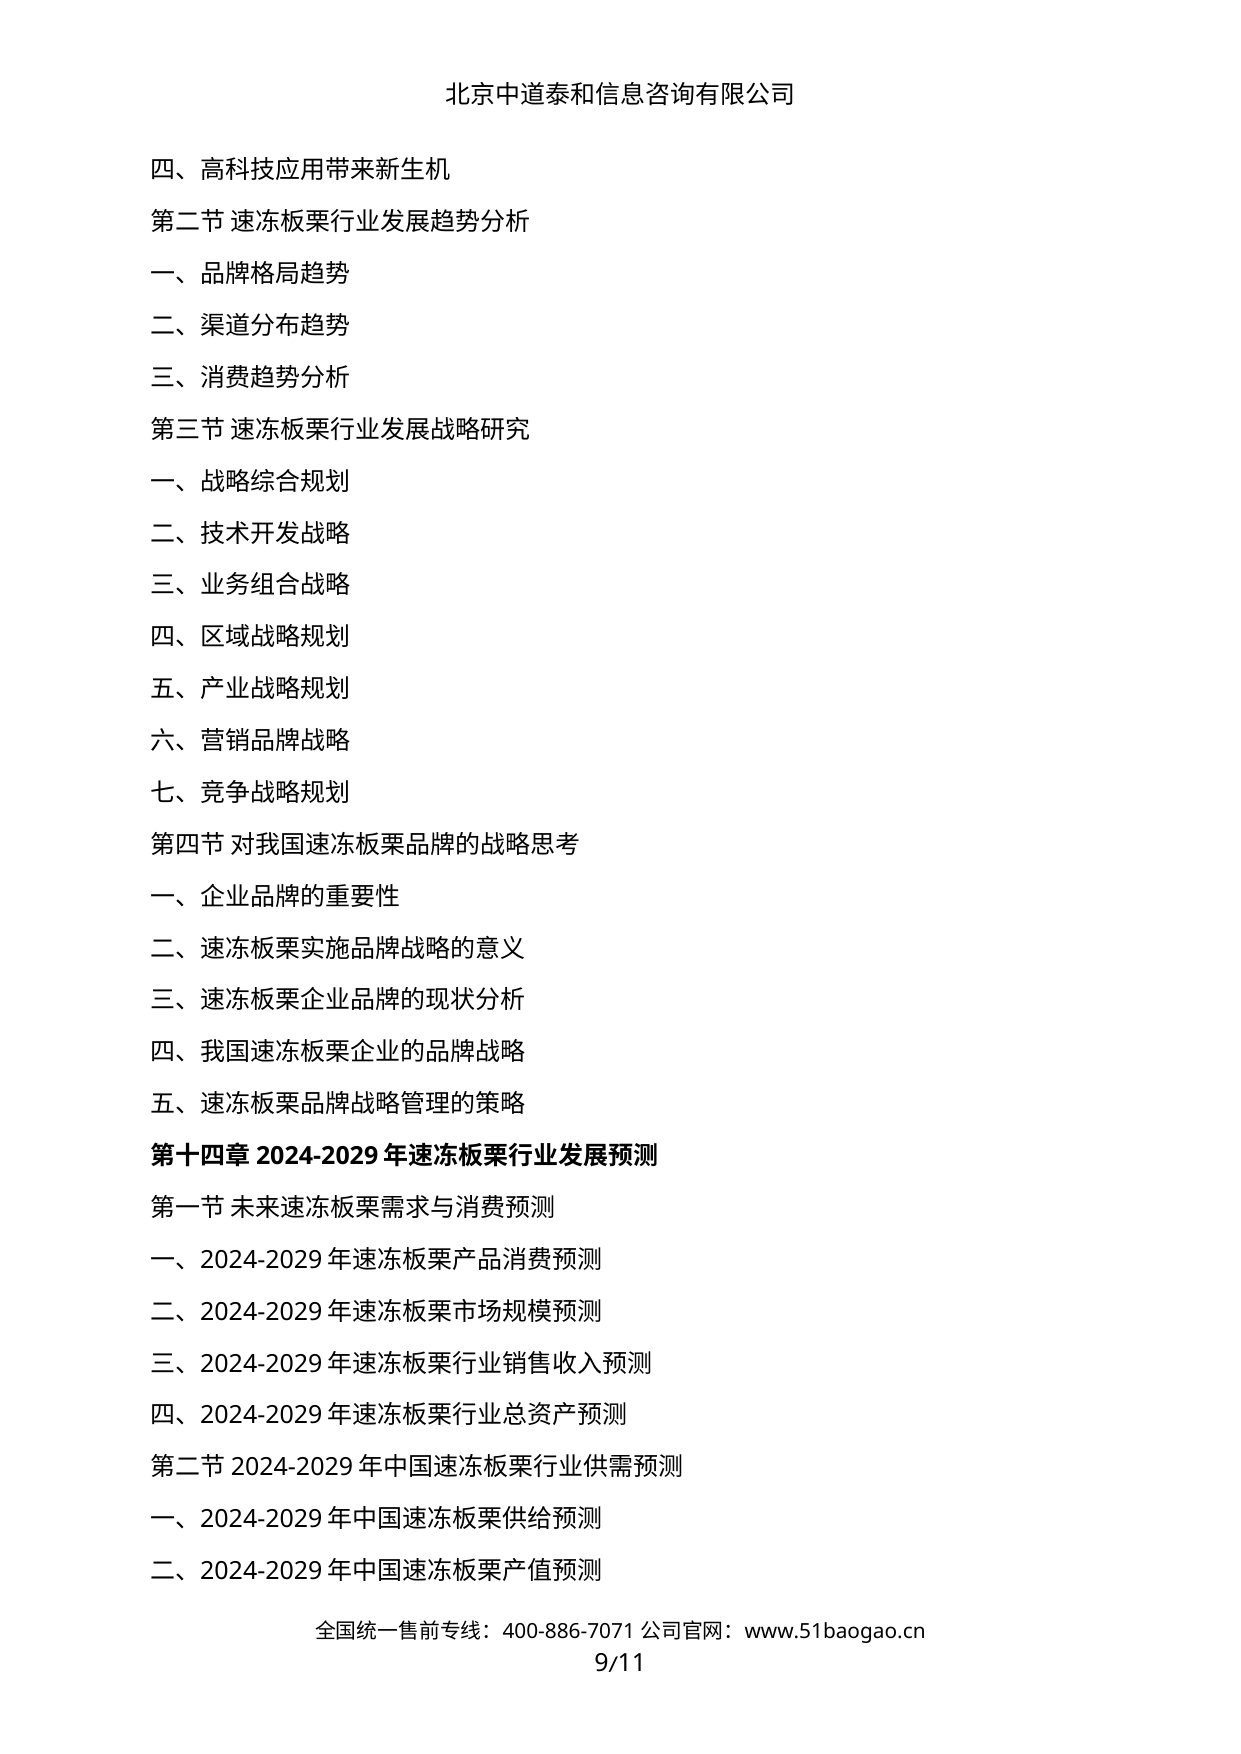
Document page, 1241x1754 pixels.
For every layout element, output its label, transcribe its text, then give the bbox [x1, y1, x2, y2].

text 四、区域战略规划 [150, 617, 1090, 653]
text 二、技术开发战略 [150, 513, 1090, 549]
text 三、速冻板栗企业品牌的现状分析 [150, 980, 1090, 1016]
text 六、营销品牌战略 [150, 721, 1090, 757]
text 第四节 对我国速冻板栗品牌的战略思考 [150, 824, 1090, 861]
text 第二节 2024-2029年中国速冻板栗行业供需预测 [150, 1447, 1090, 1483]
text 一、战略综合规划 [150, 461, 1090, 497]
text 第二节 速冻板栗行业发展趋势分析 [150, 202, 1090, 238]
text 四、我国速冻板栗企业的品牌战略 [150, 1032, 1090, 1068]
text 七、竞争战略规划 [150, 772, 1090, 809]
text 一、2024-2029年中国速冻板栗供给预测 [150, 1499, 1090, 1535]
text 四、高科技应用带来新生机 [150, 150, 1090, 186]
text 第十四章 2024-2029年速冻板栗行业发展预测 [150, 1136, 1090, 1172]
text 三、业务组合战略 [150, 565, 1090, 601]
text 第三节 速冻板栗行业发展战略研究 [150, 409, 1090, 446]
text 二、速冻板栗实施品牌战略的意义 [150, 928, 1090, 964]
text 一、品牌格局趋势 [150, 254, 1090, 290]
text 三、消费趋势分析 [150, 357, 1090, 394]
text 二、2024-2029年中国速冻板栗产值预测 [150, 1551, 1090, 1587]
text 三、2024-2029年速冻板栗行业销售收入预测 [150, 1343, 1090, 1379]
text 一、2024-2029年速冻板栗产品消费预测 [150, 1239, 1090, 1276]
text 五、产业战略规划 [150, 669, 1090, 705]
text 第一节 未来速冻板栗需求与消费预测 [150, 1187, 1090, 1224]
text 一、企业品牌的重要性 [150, 876, 1090, 912]
text 四、2024-2029年速冻板栗行业总资产预测 [150, 1395, 1090, 1431]
text 二、2024-2029年速冻板栗市场规模预测 [150, 1291, 1090, 1327]
text 五、速冻板栗品牌战略管理的策略 [150, 1084, 1090, 1120]
text 二、渠道分布趋势 [150, 306, 1090, 342]
